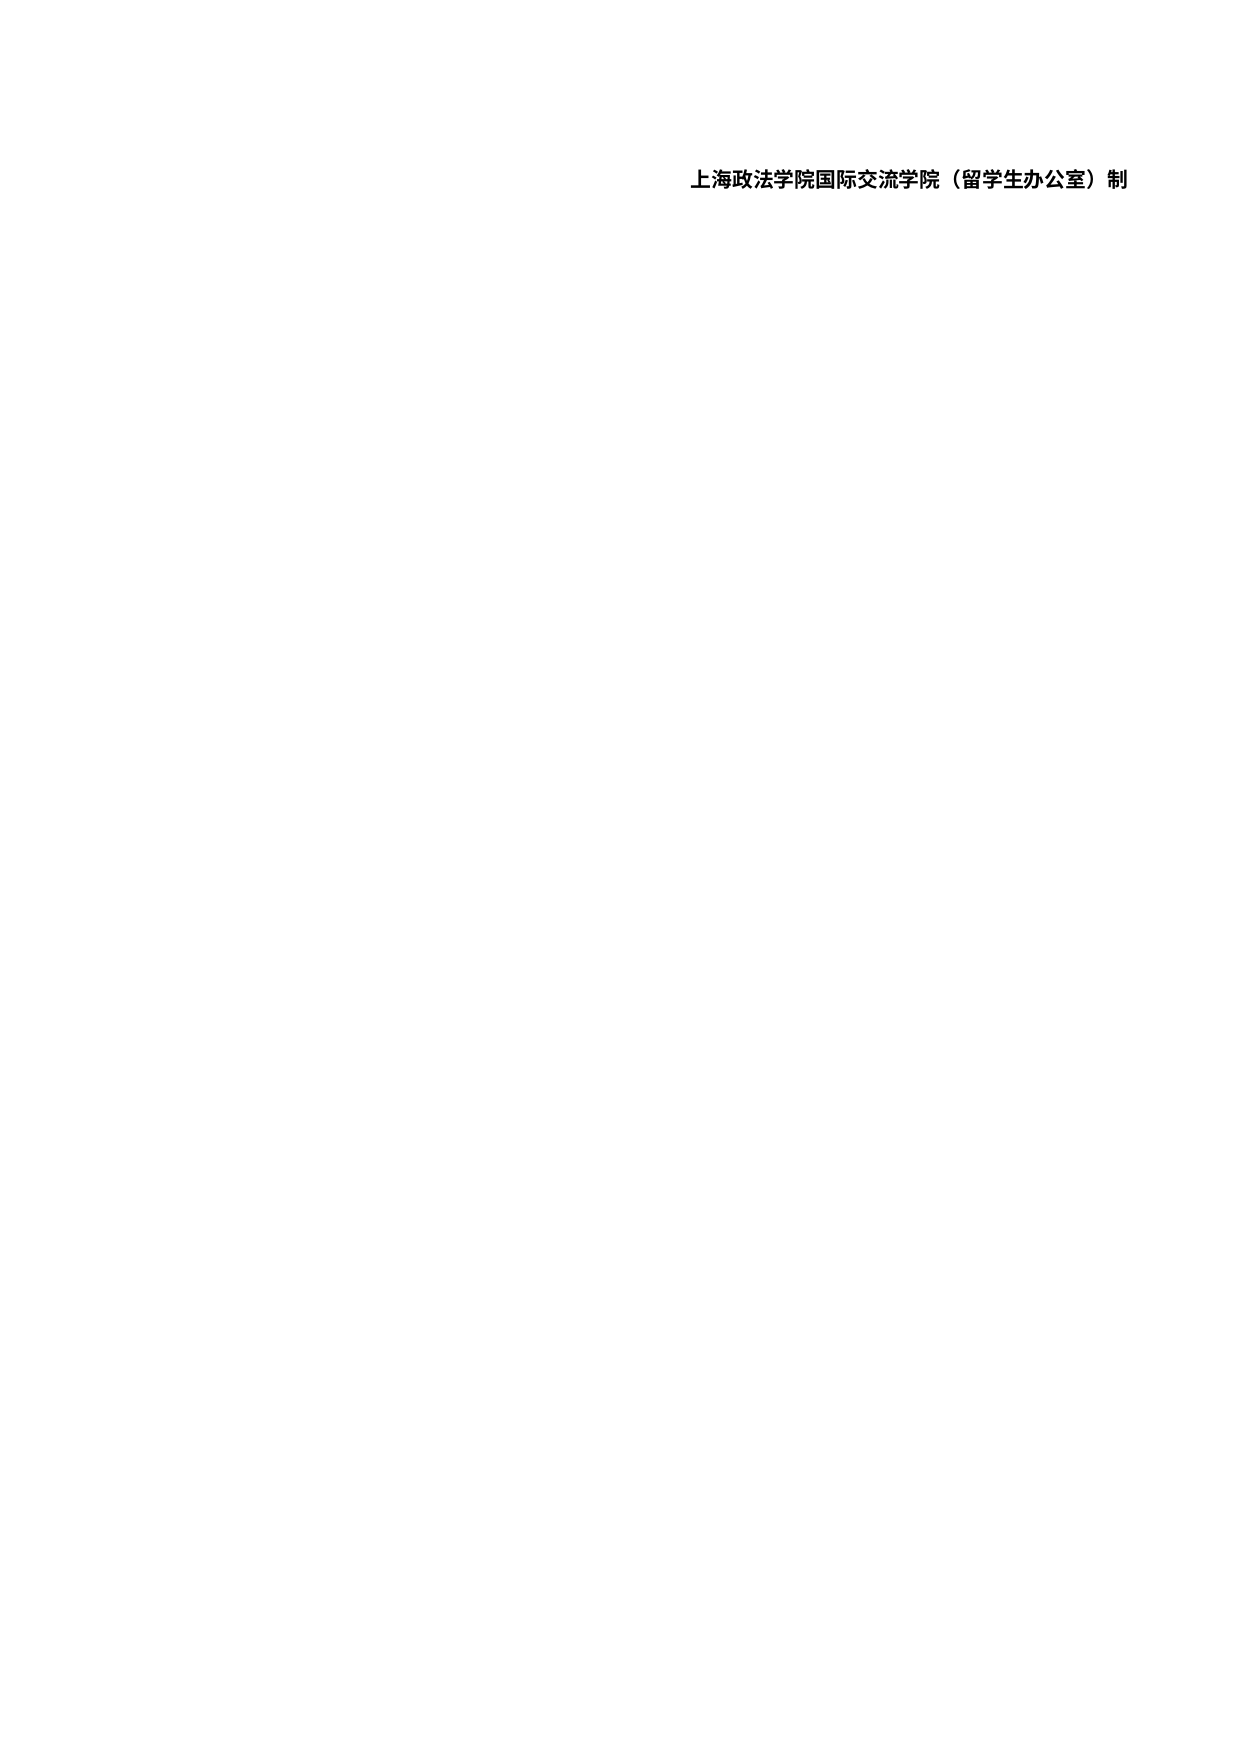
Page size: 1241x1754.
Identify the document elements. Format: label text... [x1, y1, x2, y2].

text 上海政法学院国际交流学院（留学生办公室）制 [112, 162, 1128, 194]
